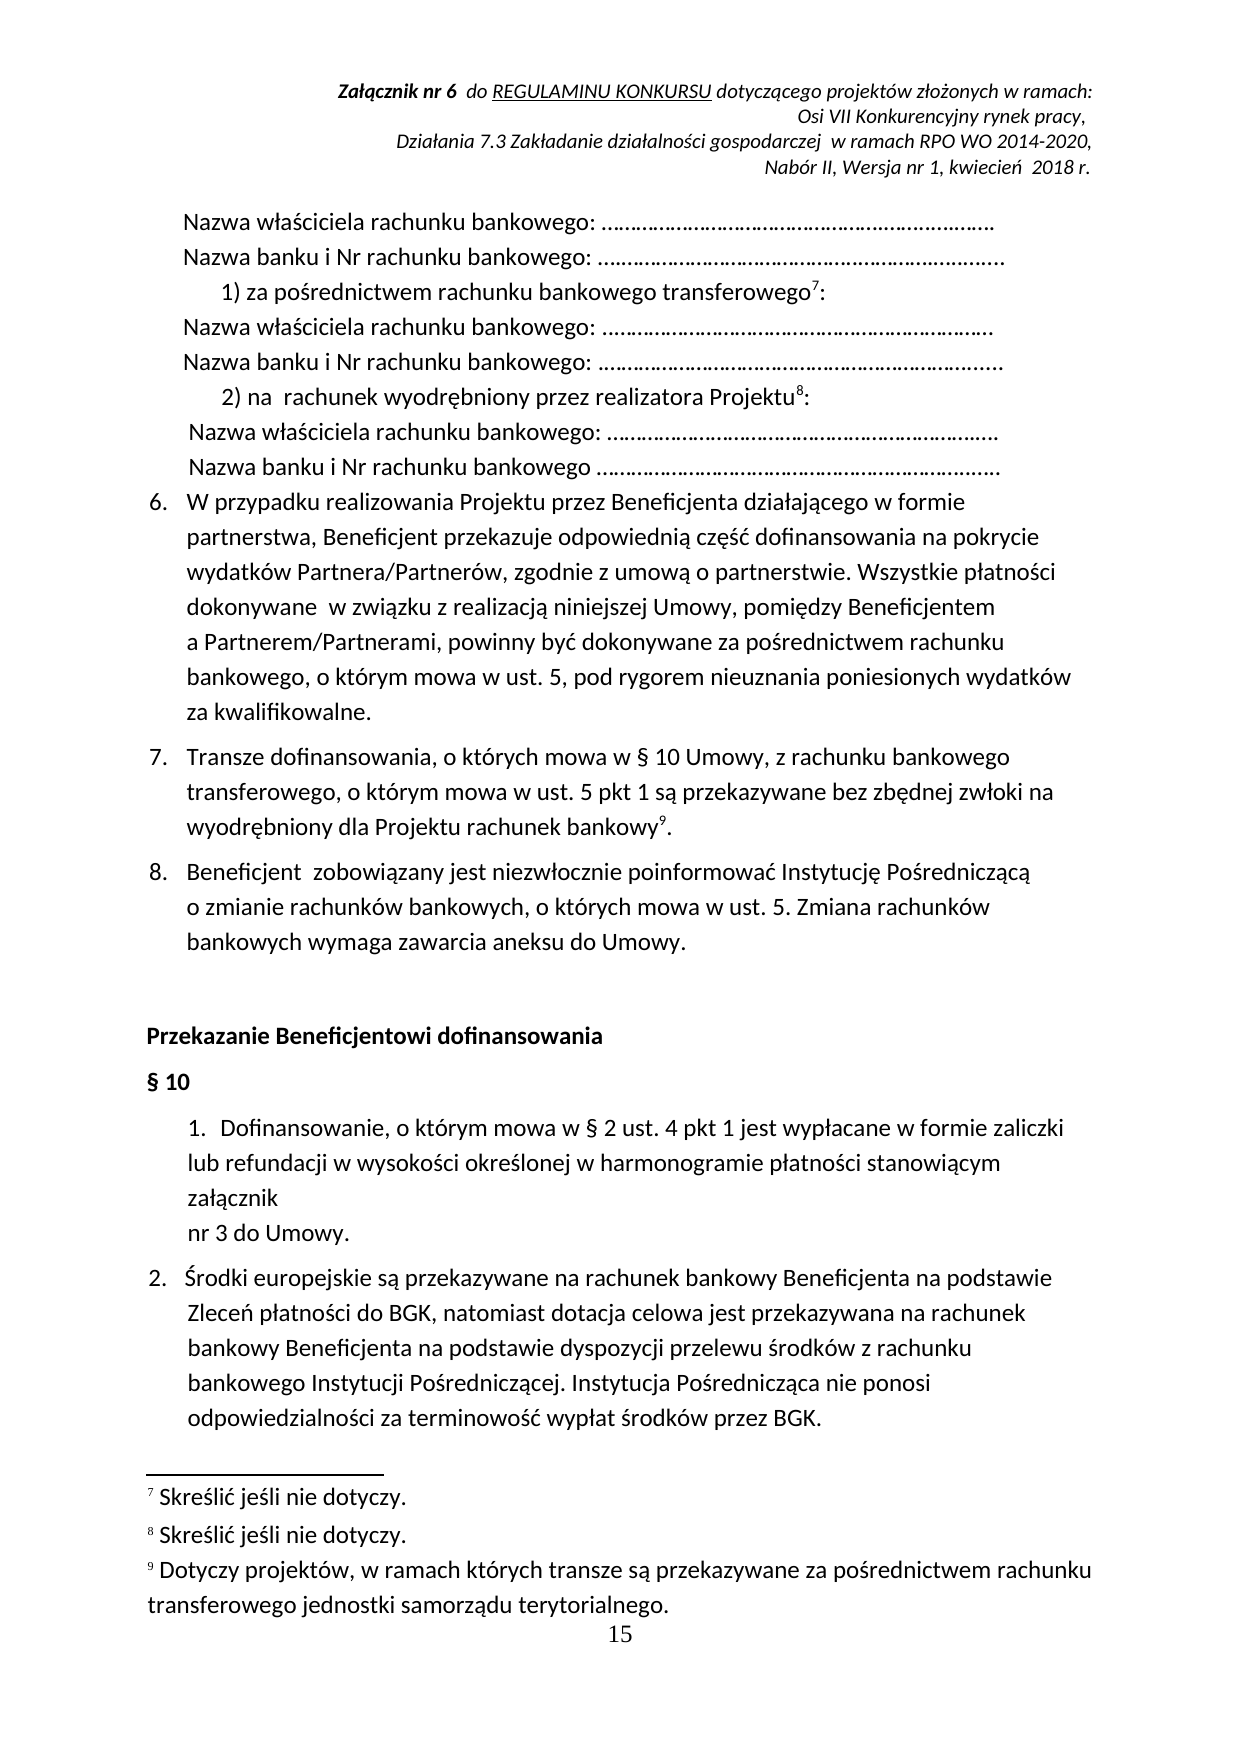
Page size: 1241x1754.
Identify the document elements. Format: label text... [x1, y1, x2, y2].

text 1) za pośrednictwem rachunku bankowego transferowego: [220, 276, 1093, 306]
text Nazwa banku i Nr rachunku bankowego ………………………………………………………..….. [177, 451, 1093, 481]
text Przekazanie Beneficjentowi dofinansowania [146, 1020, 1095, 1050]
text Nazwa banku i Nr rachunku bankowego: .………………………………………………………...... [149, 346, 1093, 376]
text Nazwa właściciela rachunku bankowego: ………………………………………….……..….……. [149, 206, 1093, 236]
list W przypadku realizowania Projektu przez Beneficjenta działającego w formie partnerstwa, Beneficjent przekazuje odpowiednią część dofinansowania na pokrycie wydatków Partnera/Partnerów, zgodnie z umową o partnerstwie. Wszystkie płatności dokonywane w związku z realizacją niniejszej Umowy, pomiędzy Beneficjentem a Partnerem/Partnerami, powinny być dokonywane za pośrednictwem rachunku bankowego, o którym mowa w ust. 5, pod rygorem nieuznania poniesionych wydatków za kwalifikowalne. [149, 486, 1093, 726]
list Dofinansowanie, o którym mowa w § 2 ust. 4 pkt 1 jest wypłacane w formie zaliczki lub refundacji w wysokości określonej w harmonogramie płatności stanowiącym załącznik nr 3 do Umowy. [187, 1112, 1093, 1247]
list Transze dofinansowania, o których mowa w § 10 Umowy, z rachunku bankowego transferowego, o którym mowa w ust. 5 pkt 1 są przekazywane bez zbędnej zwłoki na wyodrębniony dla Projektu rachunek bankowy. [149, 741, 1093, 842]
text Nazwa właściciela rachunku bankowego: ..………………………………………………………… [149, 311, 1093, 341]
list Beneficjent zobowiązany jest niezwłocznie poinformować Instytucję Pośredniczącą o zmianie rachunków bankowych, o których mowa w ust. 5. Zmiana rachunków bankowych wymaga zawarcia aneksu do Umowy. [149, 856, 1093, 957]
text Nazwa banku i Nr rachunku bankowego: ….…………………………………..………….…..….... [149, 241, 1093, 271]
text Nazwa właściciela rachunku bankowego: ……………………………………………………….…. [177, 416, 1093, 446]
text 2) na rachunek wyodrębniony przez realizatora Projektu: [221, 381, 1093, 411]
list Środki europejskie są przekazywane na rachunek bankowy Beneficjenta na podstawie Zleceń płatności do BGK, natomiast dotacja celowa jest przekazywana na rachunek bankowy Beneficjenta na podstawie dyspozycji przelewu środków z rachunku bankowego Instytucji Pośredniczącej. Instytucja Pośrednicząca nie ponosi odpowiedzialności za terminowość wypłat środków przez BGK. [148, 1262, 1093, 1432]
text § 10 [146, 1066, 1095, 1096]
